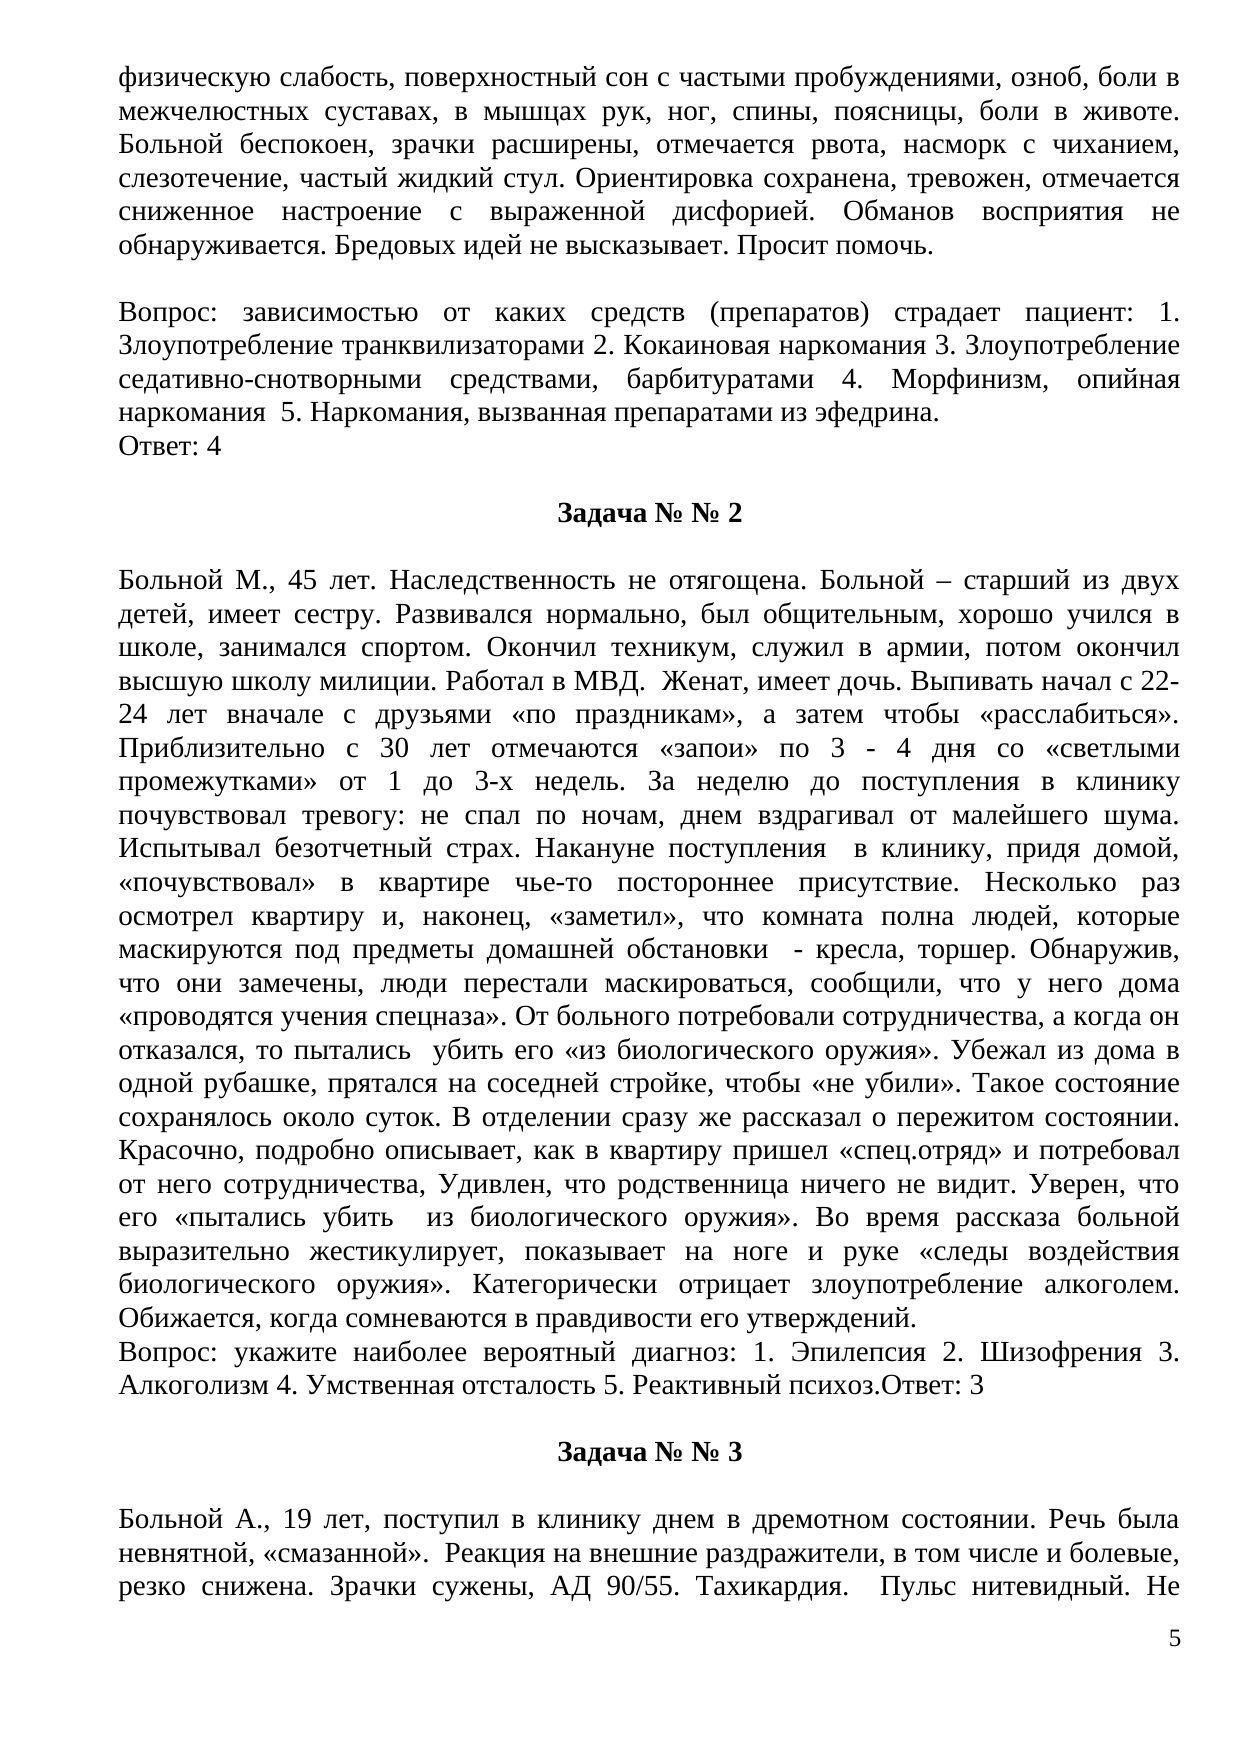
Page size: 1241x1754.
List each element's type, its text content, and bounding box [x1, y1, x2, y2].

text Задача № № 2 [118, 495, 1181, 529]
text Вопрос: зависимостью от каких средств (препаратов) страдает пациент: 1. Злоупотребление транквилизаторами 2. Кокаиновая наркомания 3. Злоупотребление седативно-снотворными средствами, барбитуратами 4. Морфинизм, опийная наркомания 5. Наркомания, вызванная препаратами из эфедрина. [118, 294, 1181, 428]
text Задача № № 3 [118, 1434, 1181, 1468]
text Вопрос: укажите наиболее вероятный диагноз: 1. Эпилепсия 2. Шизофрения 3. Алкоголизм 4. Умственная отсталость 5. Реактивный психоз.Ответ: 3 [118, 1334, 1181, 1401]
text Ответ: 4 [118, 428, 1181, 462]
text Больной М., 45 лет. Наследственность не отягощена. Больной – старший из двух детей, имеет сестру. Развивался нормально, был общительным, хорошо учился в школе, занимался спортом. Окончил техникум, служил в армии, потом окончил высшую школу милиции. Работал в МВД. Женат, имеет дочь. Выпивать начал с 22-24 лет вначале с друзьями «по праздникам», а затем чтобы «расслабиться». Приблизительно с 30 лет отмечаются «запои» по 3 - 4 дня со «светлыми промежутками» от 1 до 3-х недель. За неделю до поступления в клинику почувствовал тревогу: не спал по ночам, днем вздрагивал от малейшего шума. Испытывал безотчетный страх. Накануне поступления в клинику, придя домой, «почувствовал» в квартире чье-то постороннее присутствие. Несколько раз осмотрел квартиру и, наконец, «заметил», что комната полна людей, которые маскируются под предметы домашней обстановки - кресла, торшер. Обнаружив, что они замечены, люди перестали маскироваться, сообщили, что у него дома «проводятся учения спецназа». От больного потребовали сотрудничества, а когда он отказался, то пытались убить его «из биологического оружия». Убежал из дома в одной рубашке, прятался на соседней стройке, чтобы «не убили». Такое состояние сохранялось около суток. В отделении сразу же рассказал о пережитом состоянии. Красочно, подробно описывает, как в квартиру пришел «спец.отряд» и потребовал от него сотрудничества, Удивлен, что родственница ничего не видит. Уверен, что его «пытались убить из биологического оружия». Во время рассказа больной выразительно жестикулирует, показывает на ноге и руке «следы воздействия биологического оружия». Категорически отрицает злоупотребление алкоголем. Обижается, когда сомневаются в правдивости его утверждений. [118, 562, 1181, 1334]
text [118, 1501, 1181, 1602]
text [118, 59, 1181, 260]
